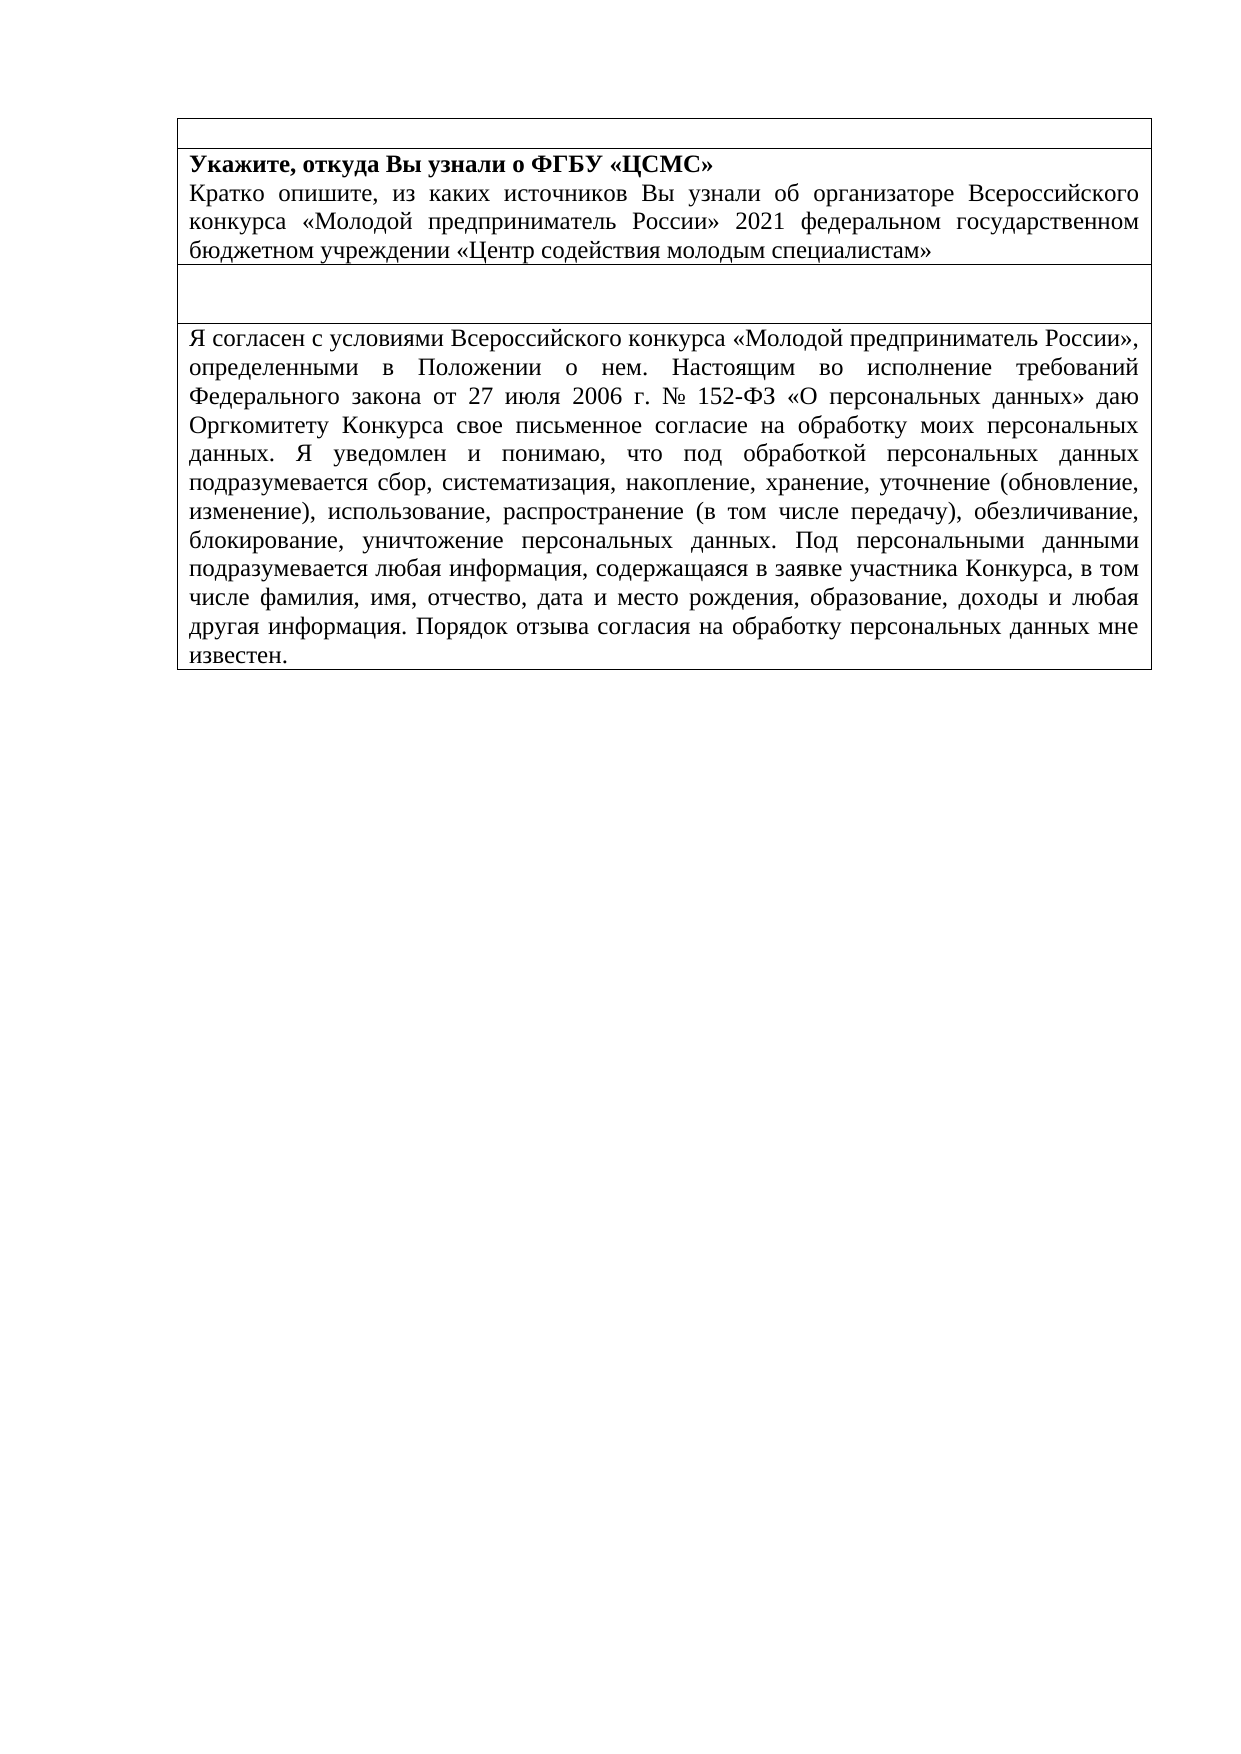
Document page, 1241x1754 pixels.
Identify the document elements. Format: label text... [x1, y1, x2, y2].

table_cell Я согласен с условиями Всероссийского конкурса «Молодой предприниматель России», определенными в Положении о нем. Настоящим во исполнение требований Федерального закона от 27 июля 2006 г. № 152-ФЗ «О персональных данных» даю Оргкомитету Конкурса свое письменное согласие на обработку моих персональных данных. Я уведомлен и понимаю, что под обработкой персональных данных подразумевается сбор, систематизация, накопление, хранение, уточнение (обновление, изменение), использование, распространение (в том числе передачу), обезличивание, блокирование, уничтожение персональных данных. Под персональными данными подразумевается любая информация, содержащаяся в заявке участника Конкурса, в том числе фамилия, имя, отчество, дата и место рождения, образование, доходы и любая другая информация. Порядок отзыва согласия на обработку персональных данных мне известен. [178, 324, 1151, 668]
table_cell Укажите, откуда Вы узнали о ФГБУ «ЦСМС» Кратко опишите, из каких источников Вы узнали об организаторе Всероссийского конкурса «Молодой предприниматель России» 2021 федеральном государственном бюджетном учреждении «Центр содействия молодым специалистам» [178, 149, 1151, 264]
table_cell [178, 119, 1151, 148]
table_cell [178, 265, 1151, 322]
